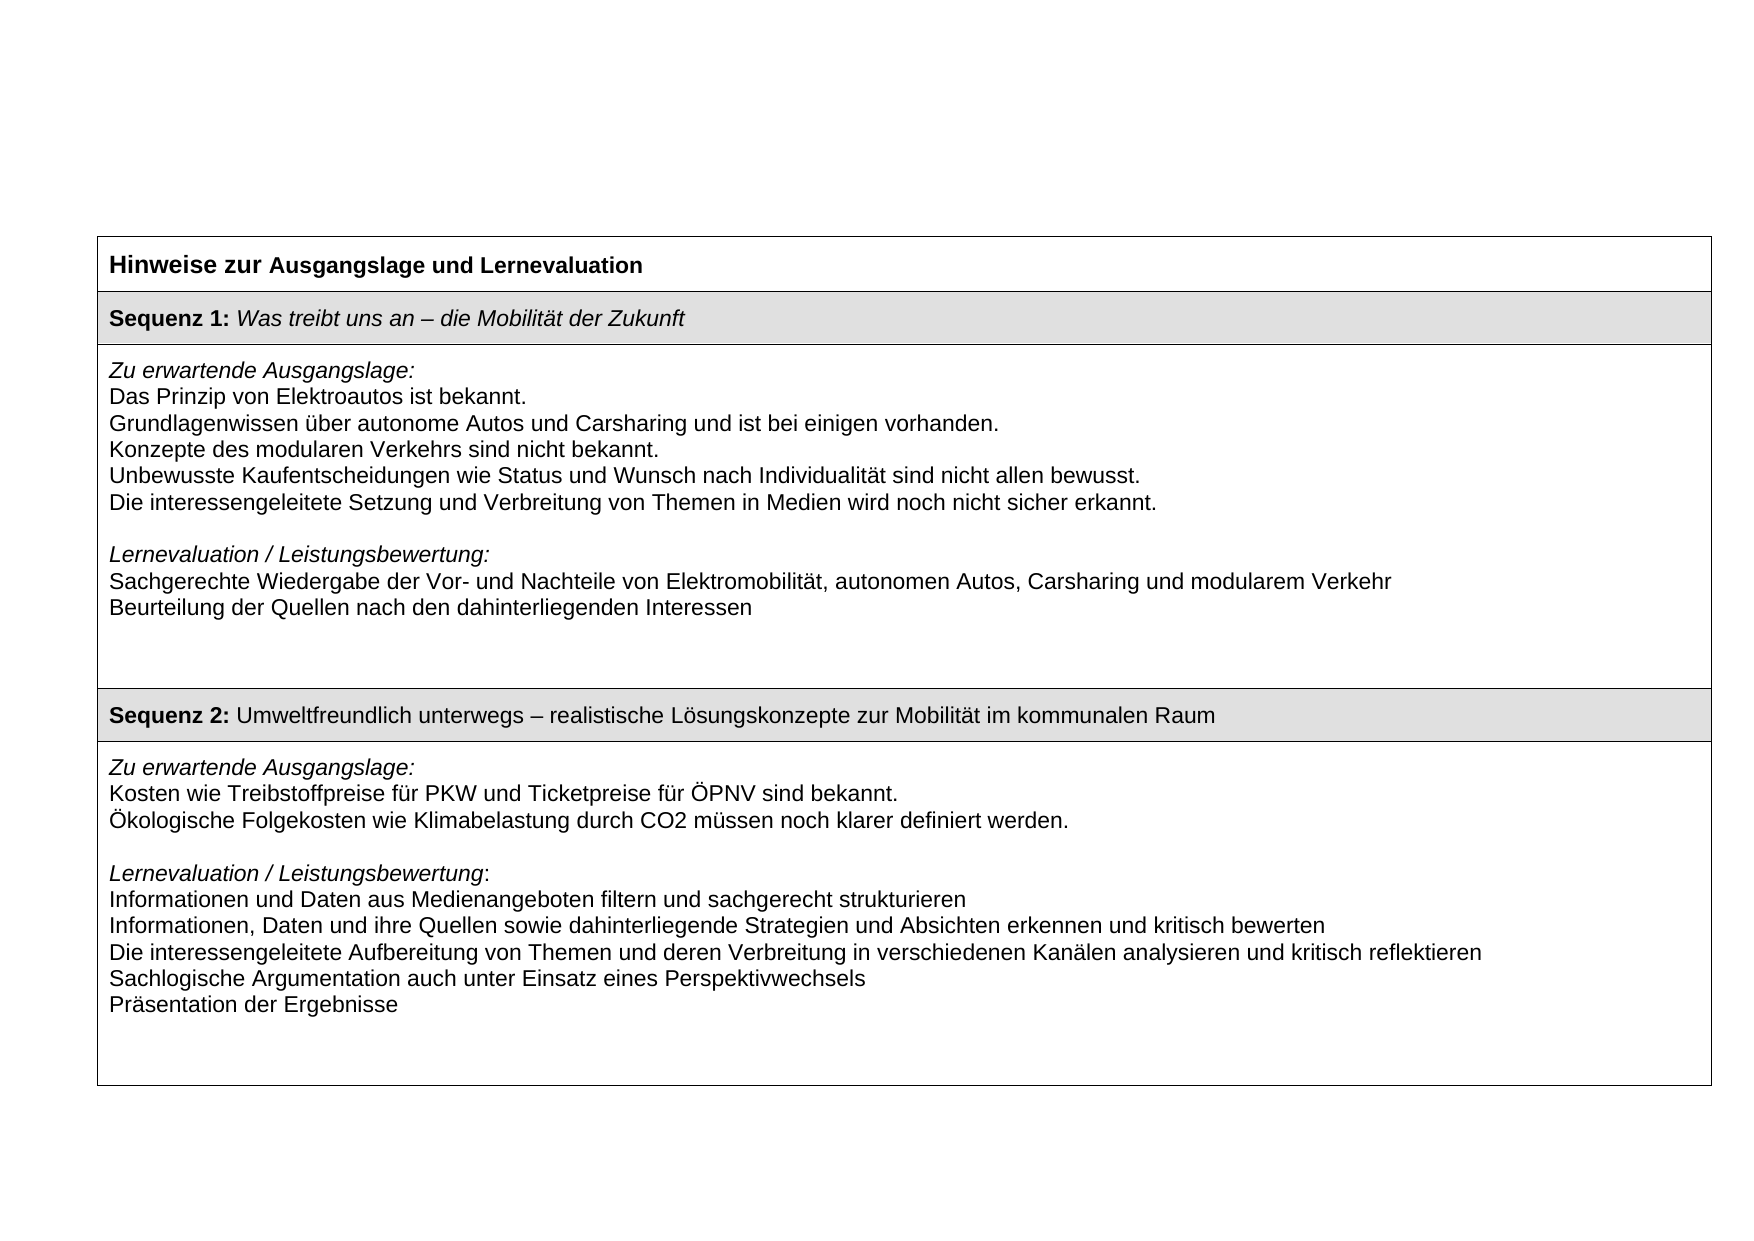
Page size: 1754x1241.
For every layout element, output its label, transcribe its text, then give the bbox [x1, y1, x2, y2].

table_header Hinweise zur Ausgangslage und Lernevaluation [98, 237, 1711, 291]
table_cell Sequenz 1: Was treibt uns an – die Mobilität der Zukunft [98, 292, 1711, 343]
table_cell Zu erwartende Ausgangslage: Das Prinzip von Elektroautos ist bekannt. Grundlagenwissen über autonome Autos und Carsharing und ist bei einigen vorhanden. Konzepte des modularen Verkehrs sind nicht bekannt. Unbewusste Kaufentscheidungen wie Status und Wunsch nach Individualität sind nicht allen bewusst. Die interessengeleitete Setzung und Verbreitung von Themen in Medien wird noch nicht sicher erkannt. Lernevaluation / Leistungsbewertung: Sachgerechte Wiedergabe der Vor- und Nachteile von Elektromobilität, autonomen Autos, Carsharing und modularem Verkehr Beurteilung der Quellen nach den dahinterliegenden Interessen [98, 345, 1711, 688]
table_cell Sequenz 2: Umweltfreundlich unterwegs – realistische Lösungskonzepte zur Mobilität im kommunalen Raum [98, 689, 1711, 741]
table_cell Zu erwartende Ausgangslage: Kosten wie Treibstoffpreise für PKW und Ticketpreise für ÖPNV sind bekannt. Ökologische Folgekosten wie Klimabelastung durch CO2 müssen noch klarer definiert werden. Lernevaluation / Leistungsbewertung: Informationen und Daten aus Medienangeboten filtern und sachgerecht strukturieren Informationen, Daten und ihre Quellen sowie dahinterliegende Strategien und Absichten erkennen und kritisch bewerten Die interessengeleitete Aufbereitung von Themen und deren Verbreitung in verschiedenen Kanälen analysieren und kritisch reflektieren Sachlogische Argumentation auch unter Einsatz eines Perspektivwechsels Präsentation der Ergebnisse [98, 742, 1711, 1085]
